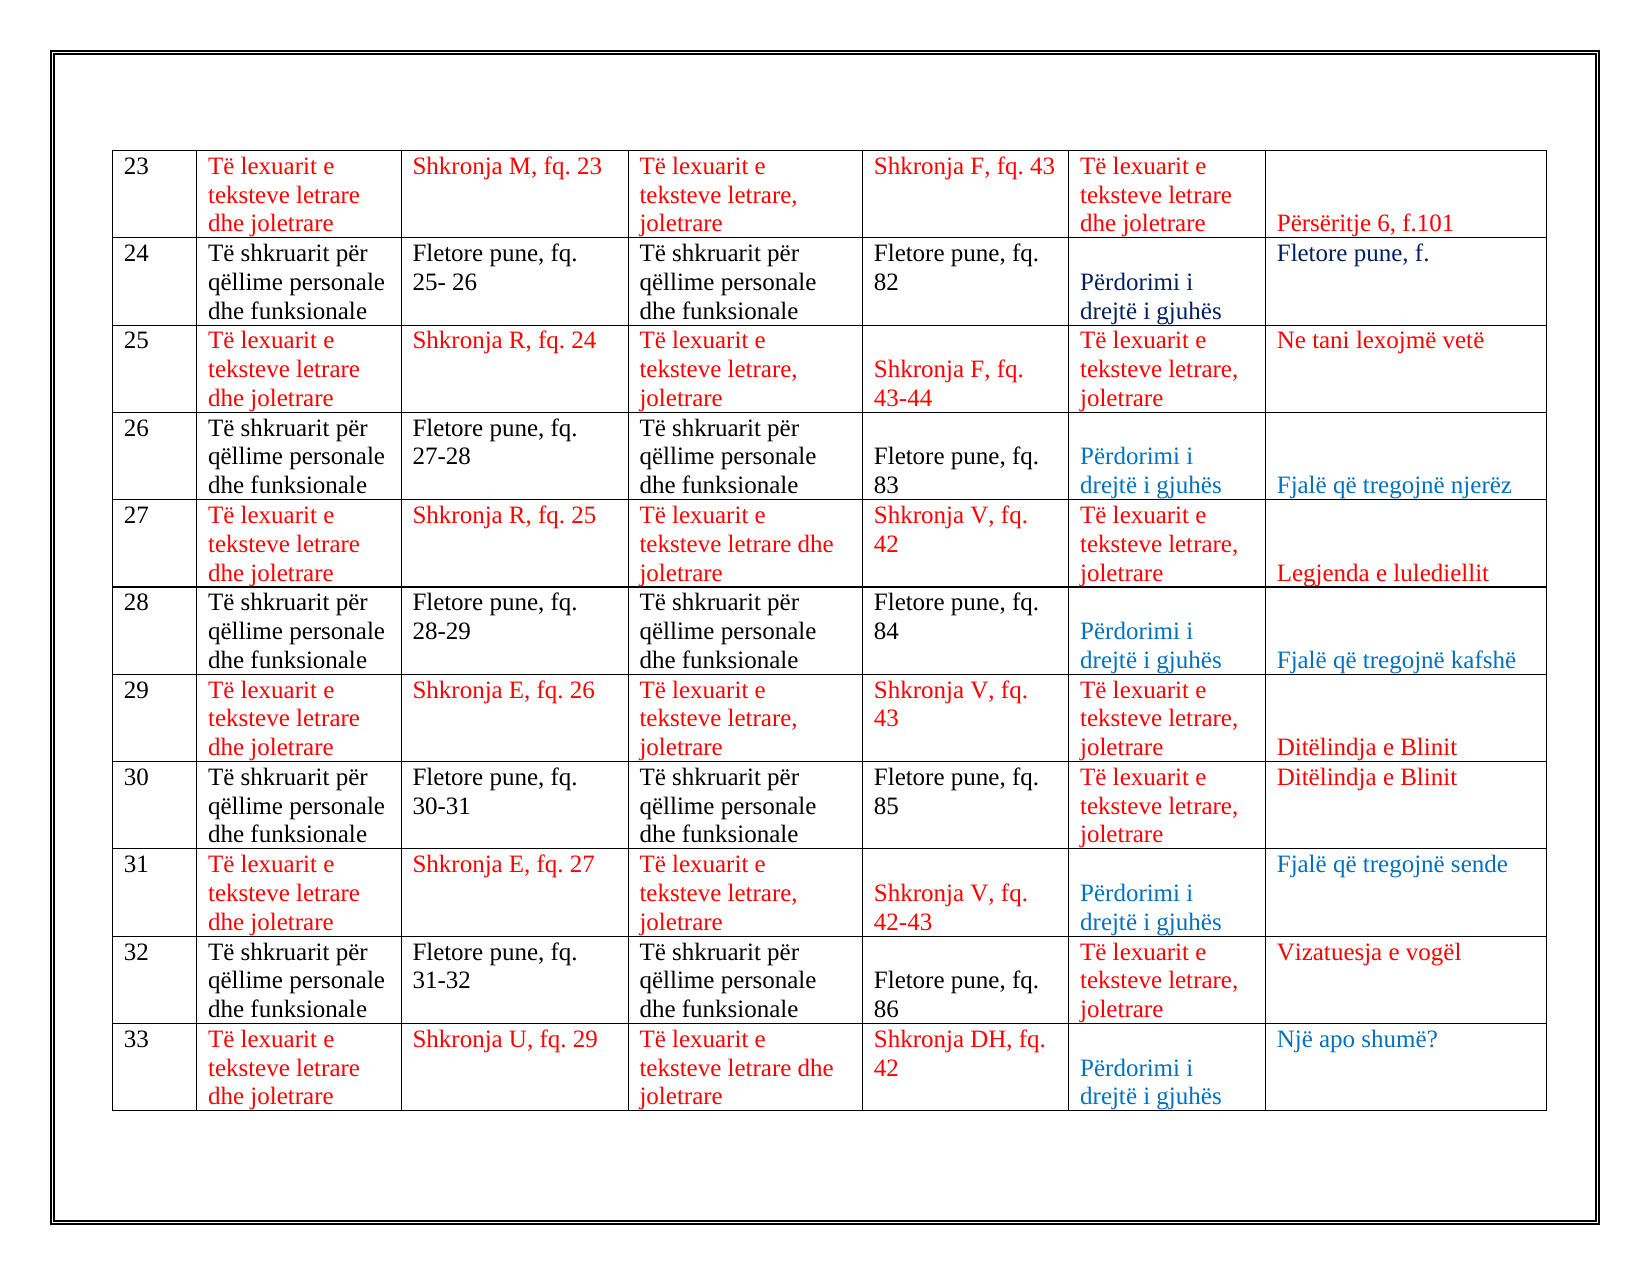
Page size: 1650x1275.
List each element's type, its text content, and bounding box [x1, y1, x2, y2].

table_cell Të lexuarit e teksteve letrare dhe joletrare [1069, 151, 1265, 237]
table_cell Të lexuarit e teksteve letrare dhe joletrare [197, 151, 401, 237]
table_cell Shkronja DH, fq. 42 [863, 1024, 1068, 1110]
table_cell Shkronja U, fq. 29 [402, 1024, 628, 1110]
table_cell Fjalë që tregojnë kafshë [1266, 588, 1546, 674]
table_cell 31 [113, 849, 196, 936]
table_cell Fjalë që tregojnë njerëz [1266, 413, 1546, 499]
table_cell Të lexuarit e teksteve letrare, joletrare [1069, 326, 1265, 412]
table_cell Të lexuarit e teksteve letrare dhe joletrare [197, 326, 401, 412]
table_cell Shkronja V, fq. 42 [863, 500, 1068, 586]
table_cell Fletore pune, fq. 27-28 [402, 413, 628, 499]
table_cell Shkronja F, fq. 43 [863, 151, 1068, 237]
table_cell Shkronja R, fq. 25 [402, 500, 628, 586]
table_cell Të shkruarit për qëllime personale dhe funksionale [629, 762, 862, 848]
table_cell 23 [113, 151, 196, 237]
table_cell Të lexuarit e teksteve letrare dhe joletrare [197, 500, 401, 586]
table_cell Përdorimi i drejtë i gjuhës [1069, 413, 1265, 499]
table_cell Një apo shumë? [1266, 1024, 1546, 1110]
table_cell Të lexuarit e teksteve letrare, joletrare [1069, 500, 1265, 586]
table_cell Të shkruarit për qëllime personale dhe funksionale [629, 238, 862, 324]
table_cell Fletore pune, f. [1266, 238, 1546, 324]
table_cell Të shkruarit për qëllime personale dhe funksionale [629, 937, 862, 1023]
table_cell 29 [113, 675, 196, 761]
table_cell Të lexuarit e teksteve letrare dhe joletrare [197, 675, 401, 761]
table_cell Legjenda e lulediellit [1266, 500, 1546, 586]
table_cell Të shkruarit për qëllime personale dhe funksionale [197, 413, 401, 499]
table_cell Fletore pune, fq. 85 [863, 762, 1068, 848]
table_cell Shkronja E, fq. 26 [402, 675, 628, 761]
table_cell Të lexuarit e teksteve letrare, joletrare [1069, 675, 1265, 761]
table_cell Fletore pune, fq. 83 [863, 413, 1068, 499]
table_cell Të lexuarit e teksteve letrare, joletrare [629, 151, 862, 237]
table_cell Fletore pune, fq. 28-29 [402, 588, 628, 674]
table_cell Të lexuarit e teksteve letrare, joletrare [1069, 762, 1265, 848]
table_cell Shkronja M, fq. 23 [402, 151, 628, 237]
table_cell 32 [113, 937, 196, 1023]
table_cell Shkronja V, fq. 42-43 [863, 849, 1068, 936]
table_cell Të lexuarit e teksteve letrare, joletrare [1069, 937, 1265, 1023]
table_cell 24 [113, 238, 196, 324]
table_cell Ne tani lexojmë vetë [1266, 326, 1546, 412]
table_cell Përdorimi i drejtë i gjuhës [1069, 238, 1265, 324]
table_cell Shkronja F, fq. 43-44 [863, 326, 1068, 412]
table_cell Të lexuarit e teksteve letrare dhe joletrare [197, 1024, 401, 1110]
table_cell 28 [113, 588, 196, 674]
table_cell Fjalë që tregojnë sende [1266, 849, 1546, 936]
table_cell Të lexuarit e teksteve letrare, joletrare [629, 675, 862, 761]
table_cell Shkronja R, fq. 24 [402, 326, 628, 412]
table_cell Përdorimi i drejtë i gjuhës [1069, 1024, 1265, 1110]
table_cell Të shkruarit për qëllime personale dhe funksionale [197, 762, 401, 848]
table_cell Fletore pune, fq. 25- 26 [402, 238, 628, 324]
table_cell 33 [113, 1024, 196, 1110]
table_cell 27 [113, 500, 196, 586]
table_cell Ditëlindja e Blinit [1266, 675, 1546, 761]
table_cell Të lexuarit e teksteve letrare, joletrare [629, 326, 862, 412]
table_cell Përdorimi i drejtë i gjuhës [1069, 849, 1265, 936]
table_cell Shkronja E, fq. 27 [402, 849, 628, 936]
table_cell 25 [113, 326, 196, 412]
table_cell 30 [113, 762, 196, 848]
table_cell Fletore pune, fq. 30-31 [402, 762, 628, 848]
table_cell Fletore pune, fq. 82 [863, 238, 1068, 324]
table_cell Të lexuarit e teksteve letrare dhe joletrare [629, 1024, 862, 1110]
table_cell Vizatuesja e vogël [1266, 937, 1546, 1023]
table_cell Të shkruarit për qëllime personale dhe funksionale [197, 588, 401, 674]
table_cell Të lexuarit e teksteve letrare dhe joletrare [629, 500, 862, 586]
table_cell Përsëritje 6, f.101 [1266, 151, 1546, 237]
table_cell Të lexuarit e teksteve letrare, joletrare [629, 849, 862, 936]
table_cell 26 [113, 413, 196, 499]
table_cell Të shkruarit për qëllime personale dhe funksionale [197, 238, 401, 324]
table_cell Fletore pune, fq. 84 [863, 588, 1068, 674]
table_cell Të shkruarit për qëllime personale dhe funksionale [629, 413, 862, 499]
table_cell Përdorimi i drejtë i gjuhës [1069, 588, 1265, 674]
table_cell Të shkruarit për qëllime personale dhe funksionale [629, 588, 862, 674]
table_cell Të shkruarit për qëllime personale dhe funksionale [197, 937, 401, 1023]
table_cell Fletore pune, fq. 31-32 [402, 937, 628, 1023]
table_cell Ditëlindja e Blinit [1266, 762, 1546, 848]
table_cell Fletore pune, fq. 86 [863, 937, 1068, 1023]
table_cell Shkronja V, fq. 43 [863, 675, 1068, 761]
table_cell Të lexuarit e teksteve letrare dhe joletrare [197, 849, 401, 936]
